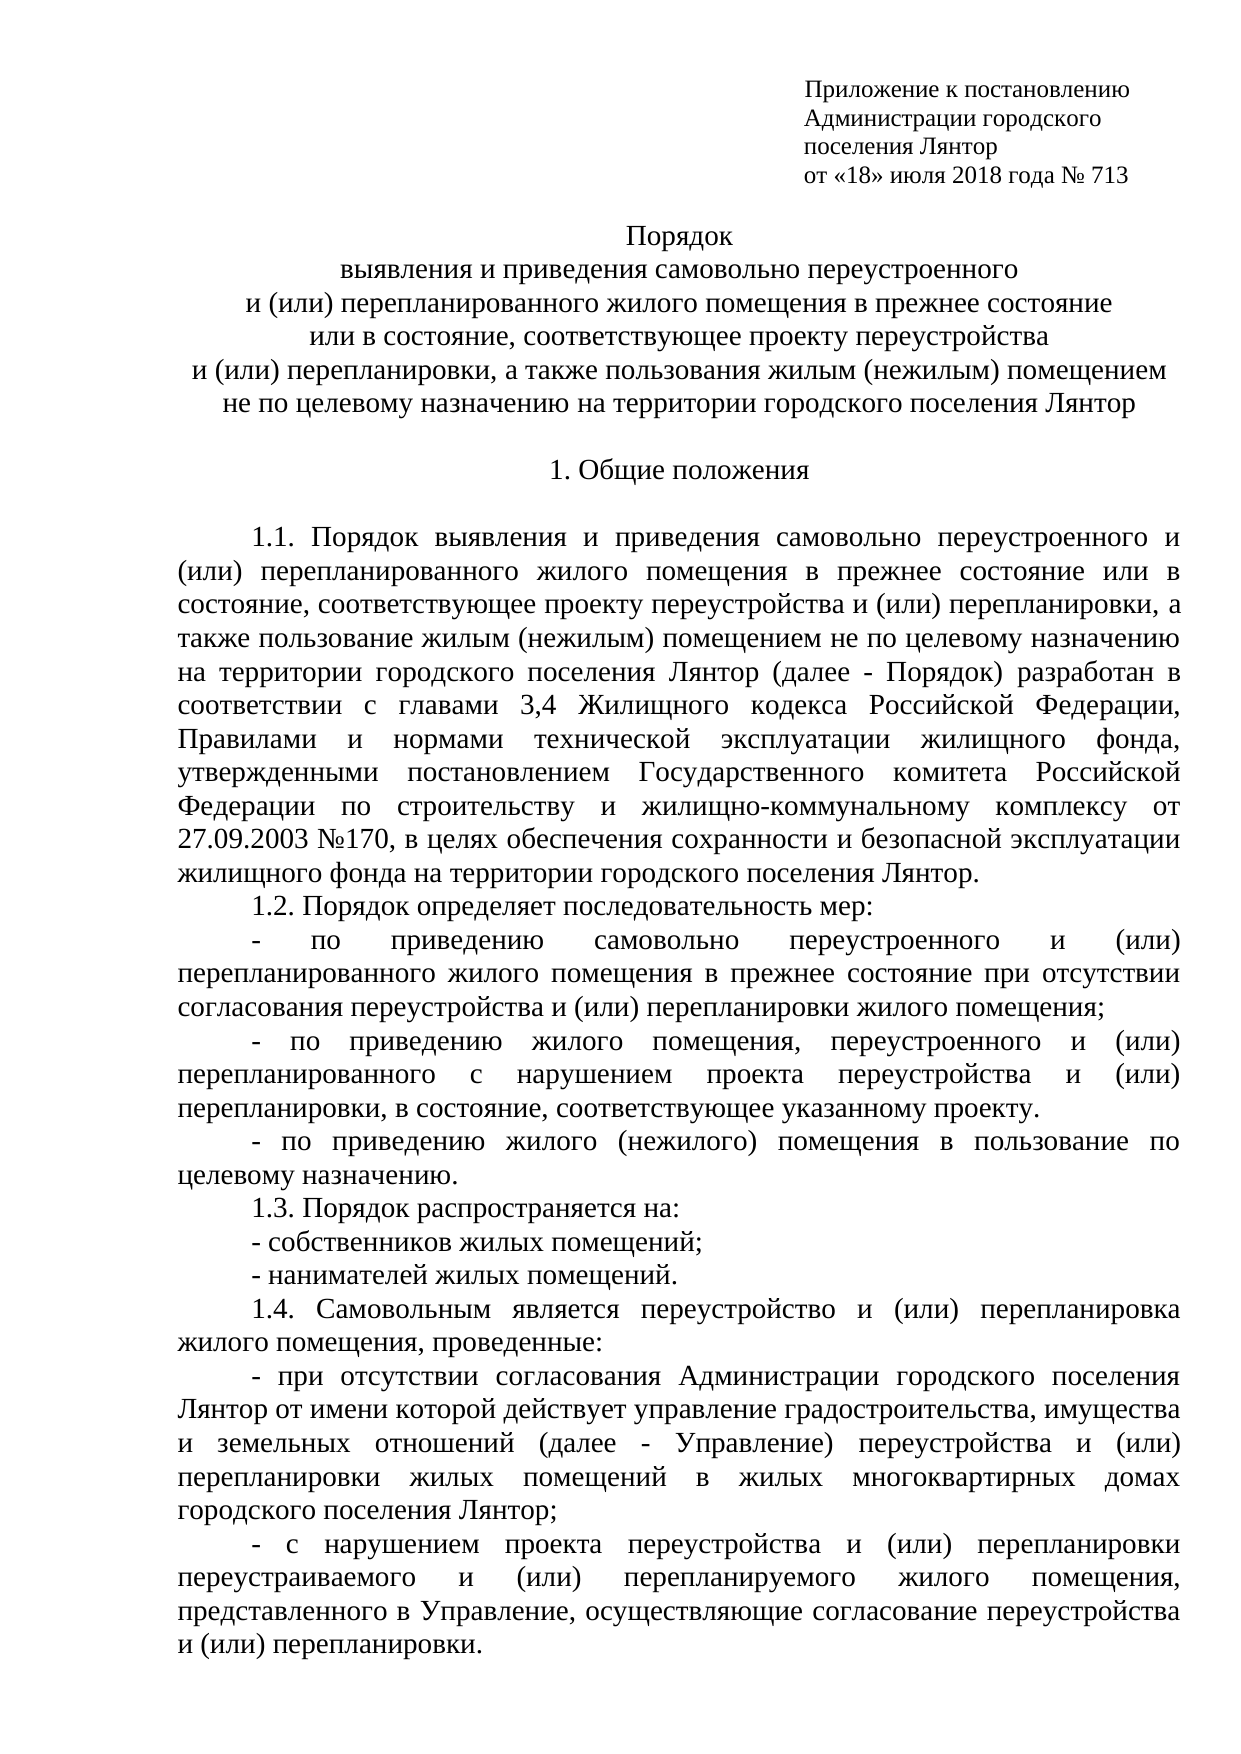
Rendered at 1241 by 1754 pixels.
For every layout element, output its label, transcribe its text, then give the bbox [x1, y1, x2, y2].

text 1.2. Порядок определяет последовательность мер: [177, 888, 1181, 922]
text и (или) перепланировки, а также пользования жилым (нежилым) помещением не по целевому назначению на территории городского поселения Лянтор [177, 352, 1181, 419]
text - нанимателей жилых помещений. [177, 1257, 1181, 1291]
text 1.1. Порядок выявления и приведения самовольно переустроенного и (или) перепланированного жилого помещения в прежнее состояние или в состояние, соответствующее проекту переустройства и (или) перепланировки, а также пользование жилым (нежилым) помещением не по целевому назначению на территории городского поселения Лянтор (далее - Порядок) разработан в соответствии с главами 3,4 Жилищного кодекса Российской Федерации, Правилами и нормами технической эксплуатации жилищного фонда, утвержденными постановлением Государственного комитета Российской Федерации по строительству и жилищно-коммунальному комплексу от 27.09.2003 №170, в целях обеспечения сохранности и безопасной эксплуатации жилищного фонда на территории городского поселения Лянтор. [177, 519, 1181, 888]
text Порядок [177, 218, 1181, 251]
text от «18» июля 2018 года № 713 [177, 160, 1181, 189]
text или в состояние, соответствующее проекту переустройства [177, 318, 1181, 352]
text 1.3. Порядок распространяется на: [177, 1190, 1181, 1224]
text - по приведению жилого помещения, переустроенного и (или) перепланированного с нарушением проекта переустройства и (или) перепланировки, в состояние, соответствующее указанному проекту. [177, 1023, 1181, 1123]
text - по приведению жилого (нежилого) помещения в пользование по целевому назначению. [177, 1123, 1181, 1190]
text Администрации городского [177, 103, 1181, 131]
text выявления и приведения самовольно переустроенного [177, 251, 1181, 285]
text 1. Общие положения [177, 452, 1181, 486]
text и (или) перепланированного жилого помещения в прежнее состояние [177, 285, 1181, 318]
text Приложение к постановлению [177, 74, 1181, 103]
text - собственников жилых помещений; [177, 1224, 1181, 1257]
text 1.4. Самовольным является переустройство и (или) перепланировка жилого помещения, проведенные: [177, 1291, 1181, 1358]
text поселения Лянтор [177, 131, 1181, 160]
text - при отсутствии согласования Администрации городского поселения Лянтор от имени которой действует управление градостроительства, имущества и земельных отношений (далее - Управление) переустройства и (или) перепланировки жилых помещений в жилых многоквартирных домах городского поселения Лянтор; [177, 1358, 1181, 1526]
text - по приведению самовольно переустроенного и (или) перепланированного жилого помещения в прежнее состояние при отсутствии согласования переустройства и (или) перепланировки жилого помещения; [177, 922, 1181, 1023]
text - с нарушением проекта переустройства и (или) перепланировки переустраиваемого и (или) перепланируемого жилого помещения, представленного в Управление, осуществляющие согласование переустройства и (или) перепланировки. [177, 1526, 1181, 1660]
